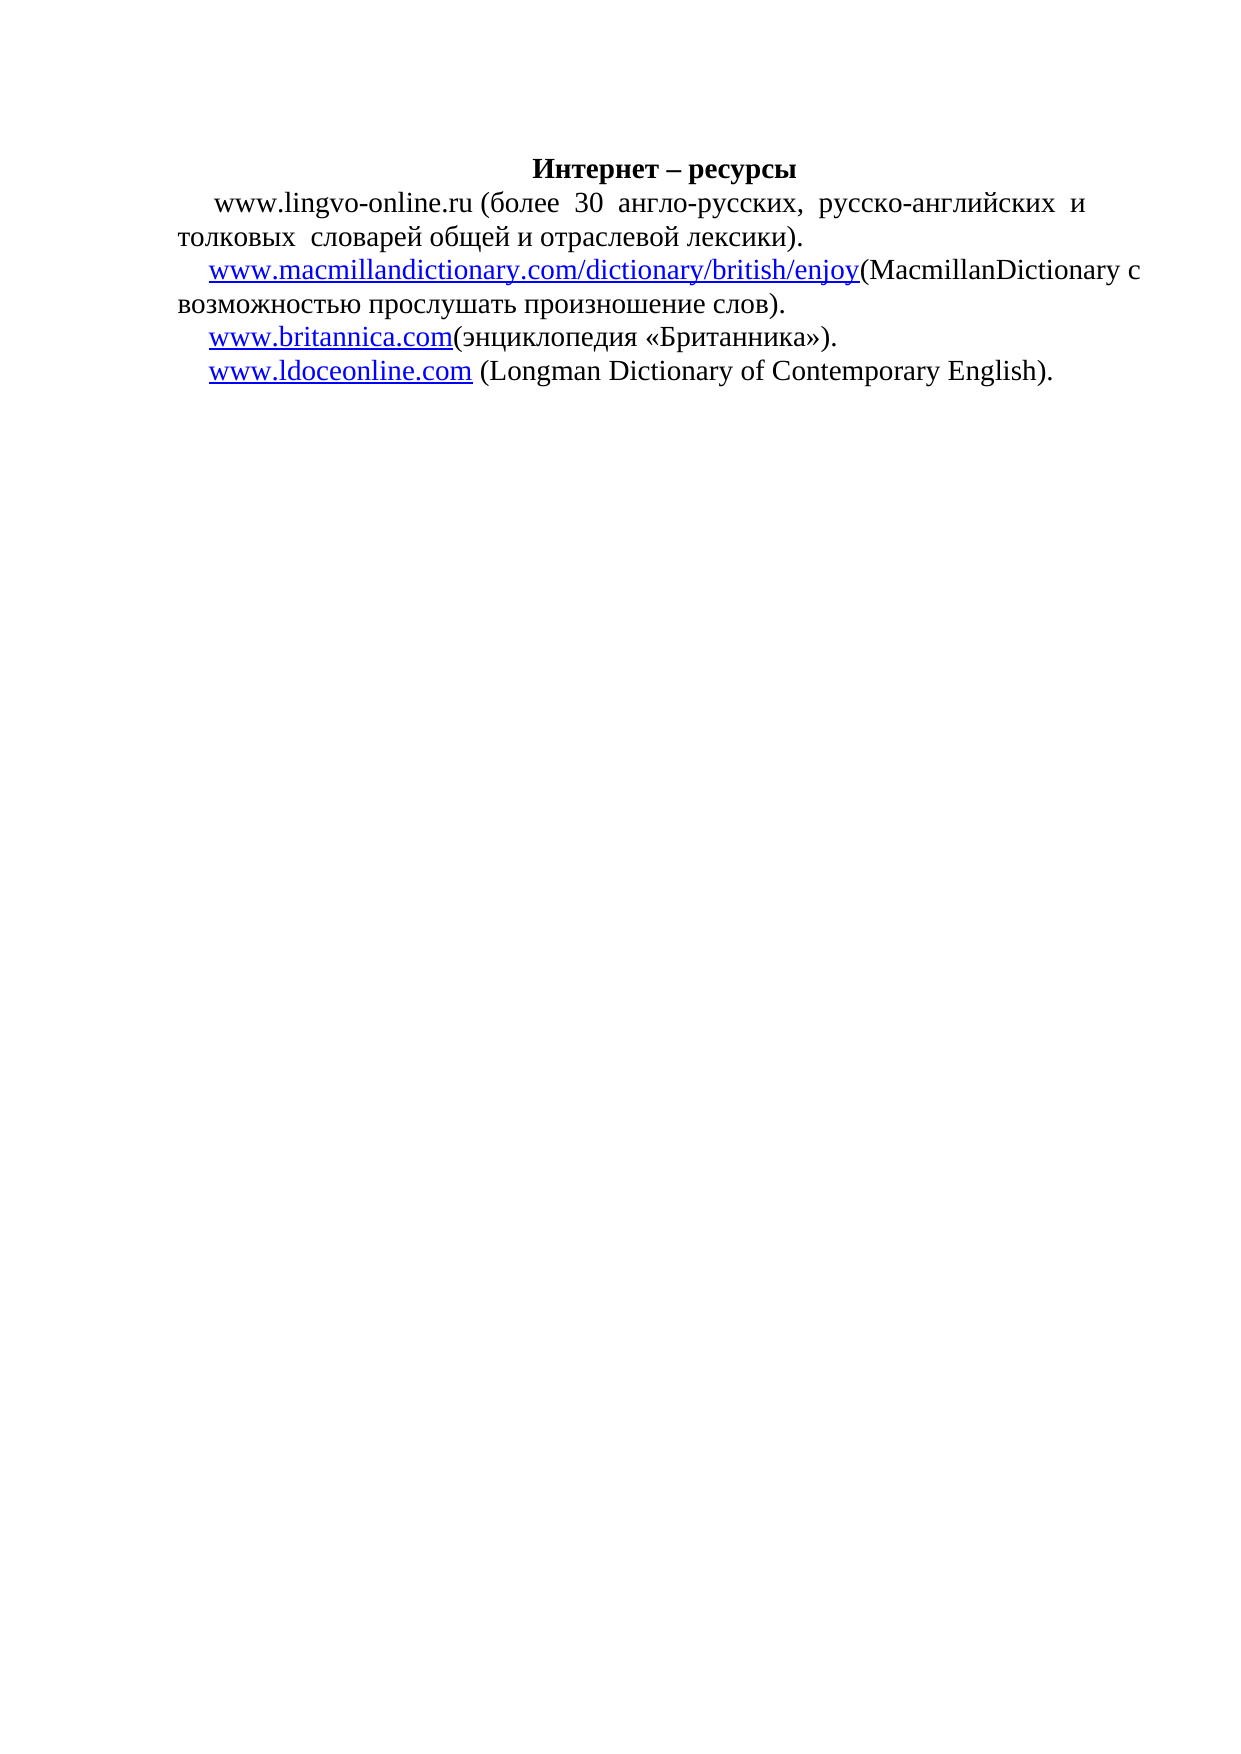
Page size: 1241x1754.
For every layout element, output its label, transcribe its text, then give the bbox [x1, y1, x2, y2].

text www.ldoceonline.com (Longman Dictionary of Contemporary English). [177, 353, 1152, 386]
text www.britannica.com(энциклопедия «Британника»). [177, 319, 1152, 353]
text Интернет – ресурсы [177, 152, 1152, 185]
text www.lingvo-online.ru (более 30 англо-русских, русско-английских и толковых словарей общей и отраслевой лексики). [177, 185, 1152, 252]
text www.macmillandictionary.com/dictionary/british/enjoy(MacmillanDictionary с возможностью прослушать произношение слов). [177, 252, 1152, 319]
